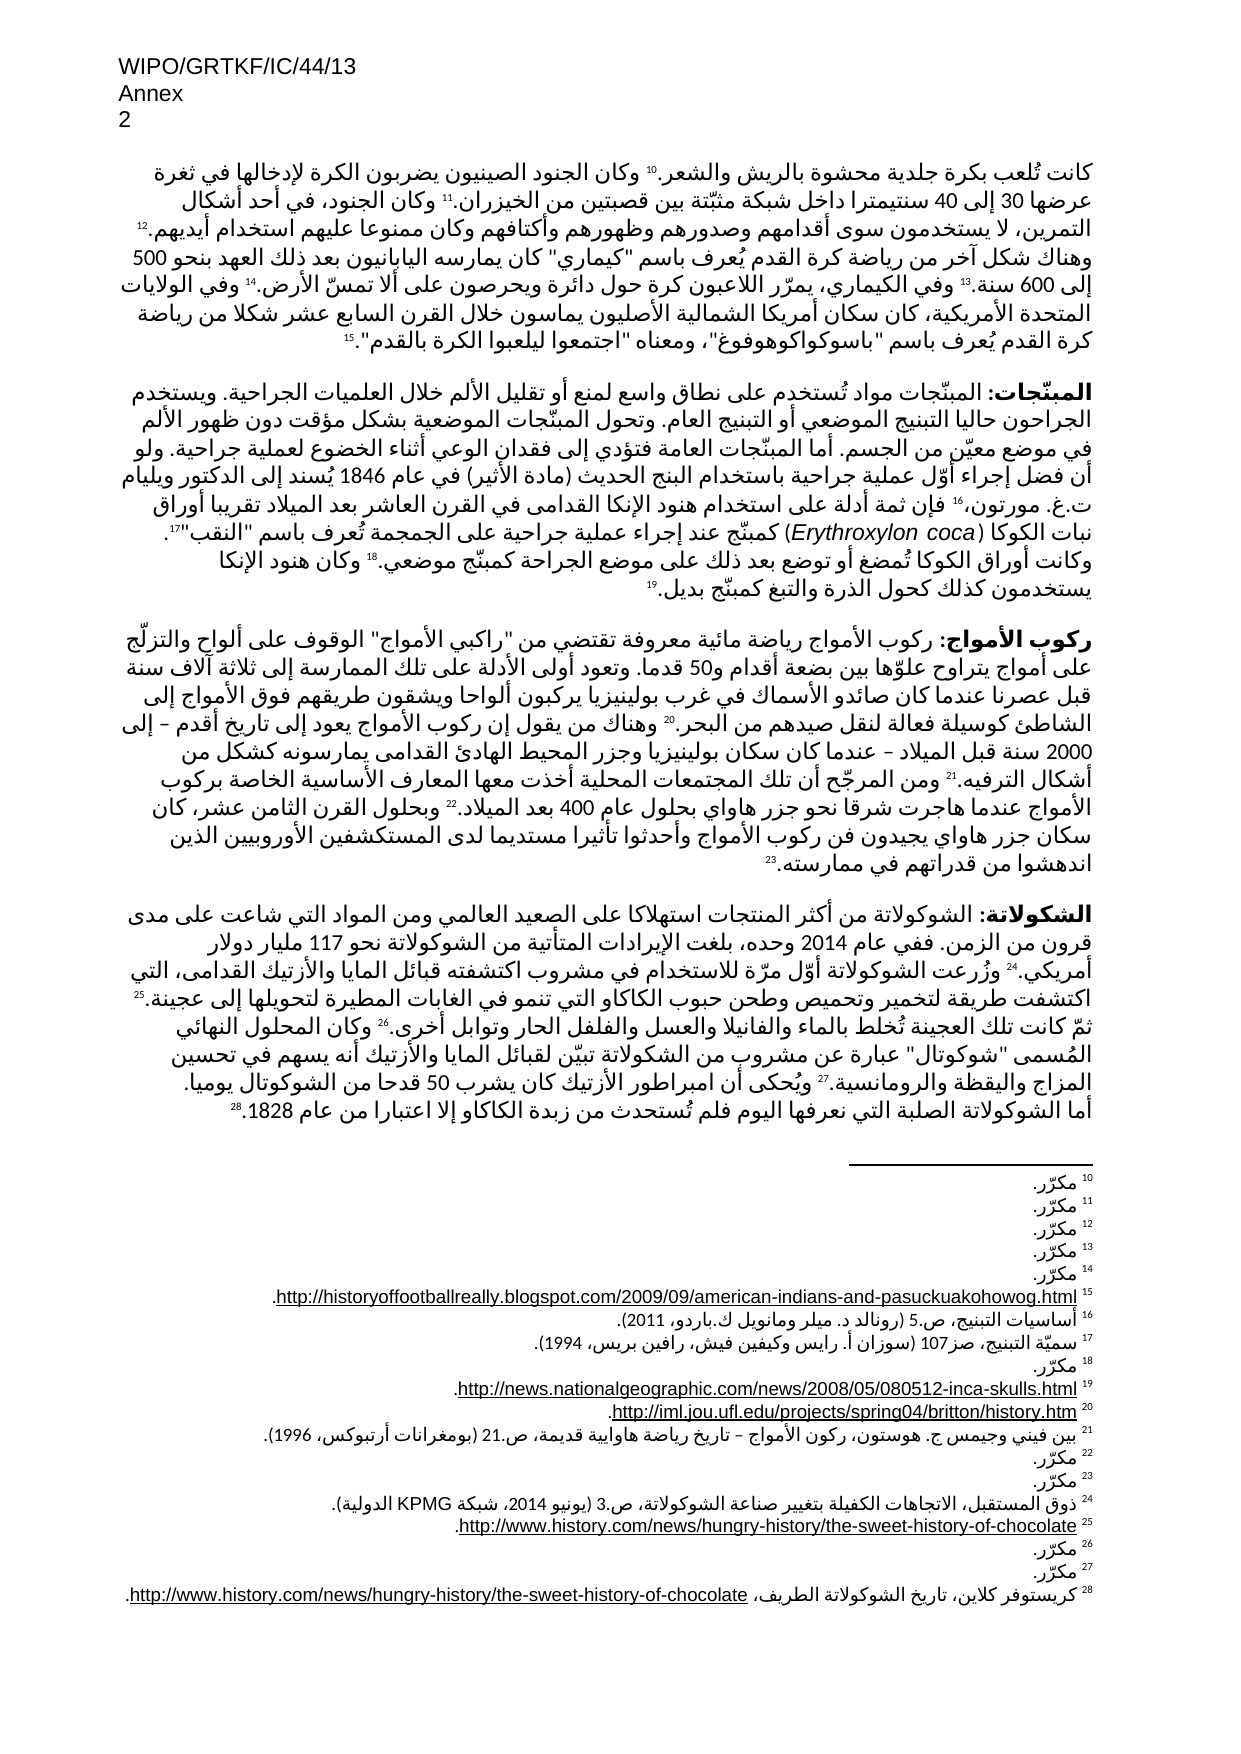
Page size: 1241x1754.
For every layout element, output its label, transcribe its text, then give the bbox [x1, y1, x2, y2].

text الشكولاتة: الشوكولاتة من أكثر المنتجات استهلاكا على الصعيد العالمي ومن المواد التي شاعت على مدى قرون من الزمن. ففي عام 2014 وحده، بلغت الإيرادات المتأتية من الشوكولاتة نحو 117 مليار دولار أمريكي. وزُرعت الشوكولاتة أوّل مرّة للاستخدام في مشروب اكتشفته قبائل المايا والأزتيك القدامى، التي اكتشفت طريقة لتخمير وتحميص وطحن حبوب الكاكاو التي تنمو في الغابات المطيرة لتحويلها إلى عجينة. ثمّ كانت تلك العجينة تُخلط بالماء والفانيلا والعسل والفلفل الحار وتوابل أخرى. وكان المحلول النهائي المُسمى "شوكوتال" عبارة عن مشروب من الشكولاتة تبيّن لقبائل المايا والأزتيك أنه يسهم في تحسين المزاج واليقظة والرومانسية. ويُحكى أن امبراطور الأزتيك كان يشرب 50 قدحا من الشوكوتال يوميا. أما الشوكولاتة الصلبة التي نعرفها اليوم فلم تُستحدث من زبدة الكاكاو إلا اعتبارا من عام 1828. [118, 900, 1092, 1124]
text ركوب الأمواج: ركوب الأمواج رياضة مائية معروفة تقتضي من "راكبي الأمواج" الوقوف على ألواح والتزلّج على أمواج يتراوح علوّها بين بضعة أقدام و50 قدما. وتعود أولى الأدلة على تلك الممارسة إلى ثلاثة آلاف سنة قبل عصرنا عندما كان صائدو الأسماك في غرب بولينيزيا يركبون ألواحا ويشقون طريقهم فوق الأمواج إلى الشاطئ كوسيلة فعالة لنقل صيدهم من البحر. وهناك من يقول إن ركوب الأمواج يعود إلى تاريخ أقدم – إلى 2000 سنة قبل الميلاد – عندما كان سكان بولينيزيا وجزر المحيط الهادئ القدامى يمارسونه كشكل من أشكال الترفيه. ومن المرجّح أن تلك المجتمعات المحلية أخذت معها المعارف الأساسية الخاصة بركوب الأمواج عندما هاجرت شرقا نحو جزر هاواي بحلول عام 400 بعد الميلاد. وبحلول القرن الثامن عشر، كان سكان جزر هاواي يجيدون فن ركوب الأمواج وأحدثوا تأثيرا مستديما لدى المستكشفين الأوروبيين الذين اندهشوا من قدراتهم في ممارسته. [118, 625, 1092, 877]
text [118, 158, 1092, 355]
text المبنّجات: المبنّجات مواد تُستخدم على نطاق واسع لمنع أو تقليل الألم خلال العلميات الجراحية. ويستخدم الجراحون حاليا التبنيج الموضعي أو التبنيج العام. وتحول المبنّجات الموضعية بشكل مؤقت دون ظهور الألم في موضع معيّن من الجسم. أما المبنّجات العامة فتؤدي إلى فقدان الوعي أثناء الخضوع لعملية جراحية. ولو أن فضل إجراء أوّل عملية جراحية باستخدام البنج الحديث (مادة الأثير) في عام 1846 يُسند إلى الدكتور ويليام ت.غ. مورتون، فإن ثمة أدلة على استخدام هنود الإنكا القدامى في القرن العاشر بعد الميلاد تقريبا أوراق نبات الكوكا (Erythroxylon coca) كمبنّج عند إجراء عملية جراحية على الجمجمة تُعرف باسم "النقب". وكانت أوراق الكوكا تُمضغ أو توضع بعد ذلك على موضع الجراحة كمبنّج موضعي. وكان هنود الإنكا يستخدمون كذلك كحول الذرة والتبغ كمبنّج بديل. [118, 378, 1092, 602]
